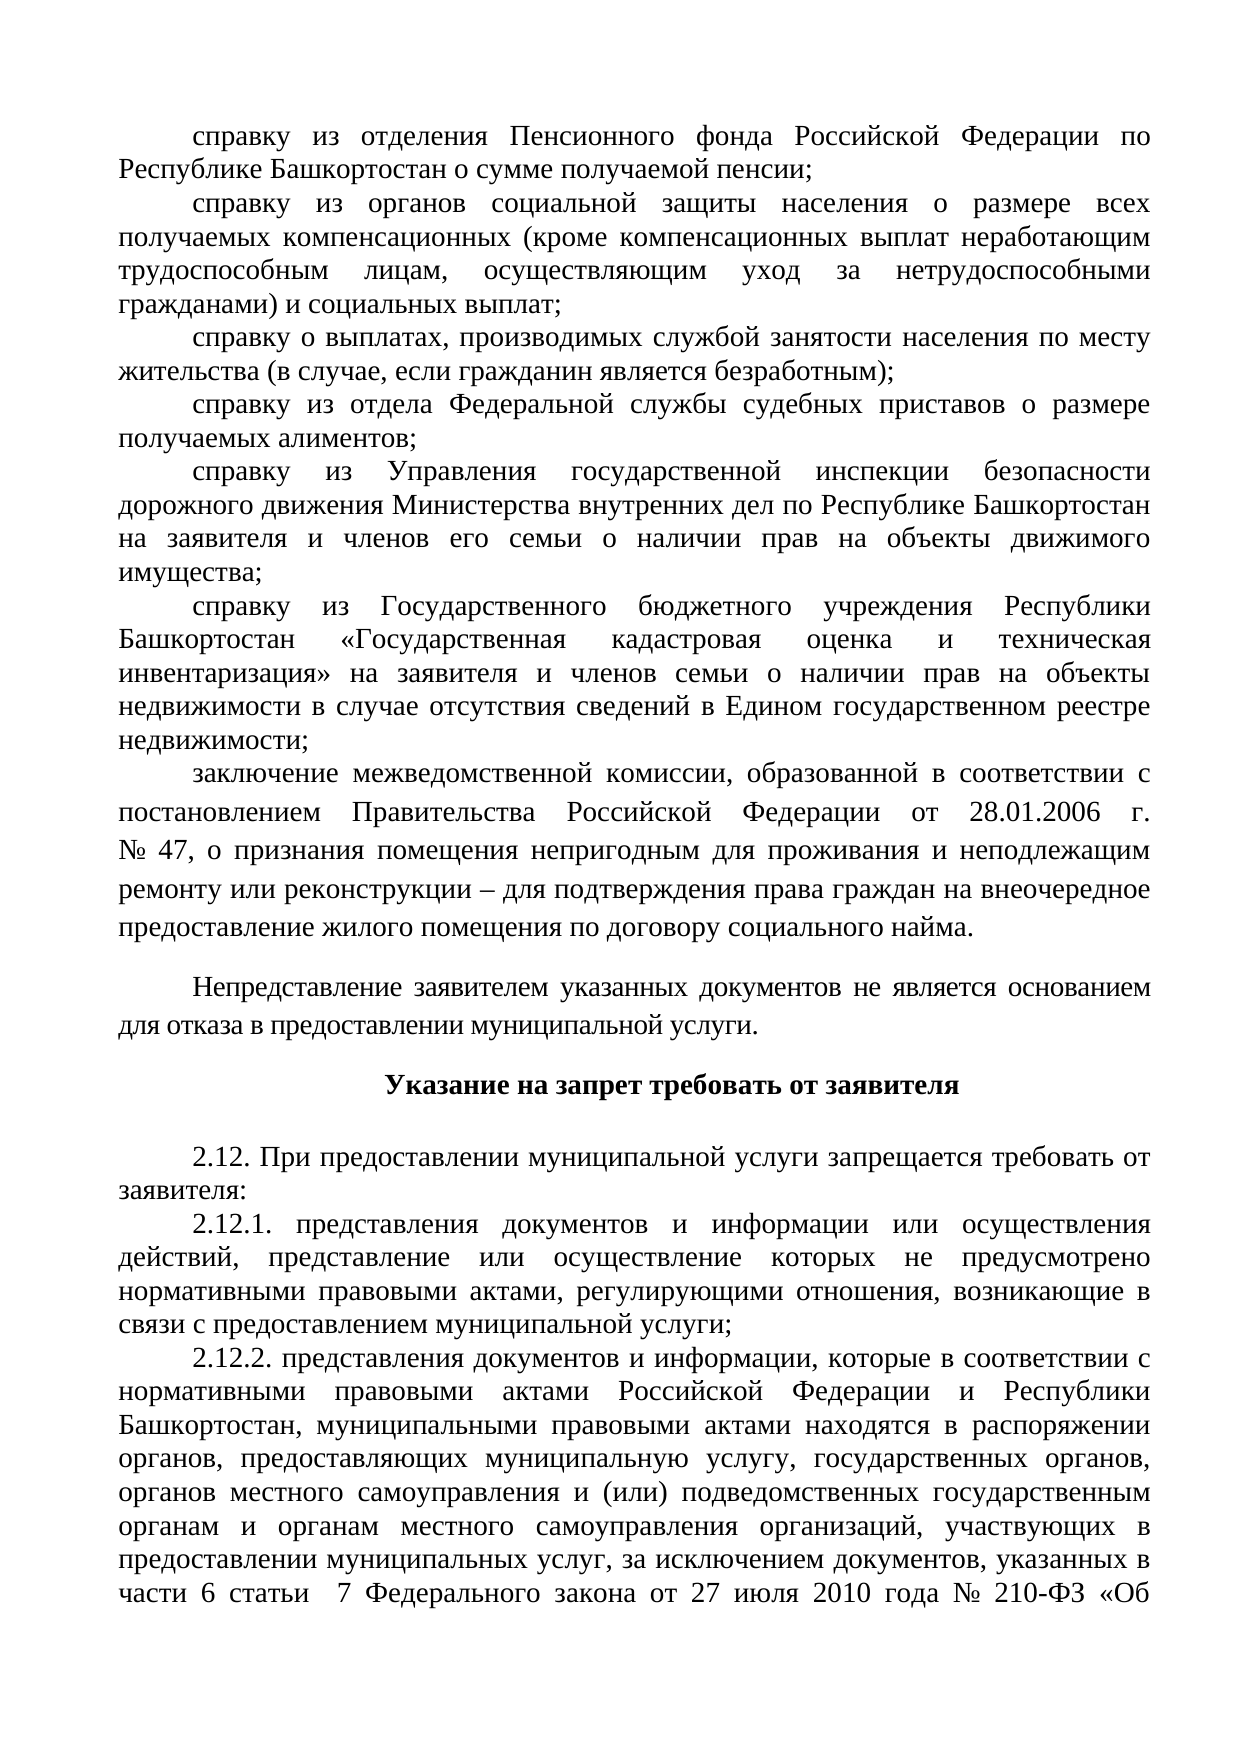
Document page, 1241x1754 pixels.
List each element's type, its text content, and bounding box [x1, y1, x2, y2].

text справку из Государственного бюджетного учреждения Республики Башкортостан «Государственная кадастровая оценка и техническая инвентаризация» на заявителя и членов семьи о наличии прав на объекты недвижимости в случае отсутствия сведений в Едином государственном реестре недвижимости; [118, 588, 1152, 755]
text заключение межведомственной комиссии, образованной в соответствии с постановлением Правительства Российской Федерации от 28.01.2006 г. № 47, о признания помещения непригодным для проживания и неподлежащим ремонту или реконструкции – для подтверждения права граждан на внеочередное предоставление жилого помещения по договору социального найма. [118, 755, 1152, 943]
text справку из отдела Федеральной службы судебных приставов о размере получаемых алиментов; [118, 386, 1152, 453]
text справку из органов социальной защиты населения о размере всех получаемых компенсационных (кроме компенсационных выплат неработающим трудоспособным лицам, осуществляющим уход за нетрудоспособными гражданами) и социальных выплат; [118, 185, 1152, 319]
text справку из отделения Пенсионного фонда Российской Федерации по Республике Башкортостан о сумме получаемой пенсии; [118, 118, 1152, 185]
text 2.12.1. представления документов и информации или осуществления действий, представление или осуществление которых не предусмотрено нормативными правовыми актами, регулирующими отношения, возникающие в связи с предоставлением муниципальной услуги; [118, 1206, 1152, 1340]
text Указание на запрет требовать от заявителя [118, 1067, 1152, 1100]
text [118, 1340, 1152, 1608]
text справку из Управления государственной инспекции безопасности дорожного движения Министерства внутренних дел по Республике Башкортостан на заявителя и членов его семьи о наличии прав на объекты движимого имущества; [118, 453, 1152, 588]
text справку о выплатах, производимых службой занятости населения по месту жительства (в случае, если гражданин является безработным); [118, 319, 1152, 386]
text 2.12. При предоставлении муниципальной услуги запрещается требовать от заявителя: [118, 1139, 1152, 1206]
text Непредставление заявителем указанных документов не является основанием для отказа в предоставлении муниципальной услуги. [118, 969, 1152, 1041]
